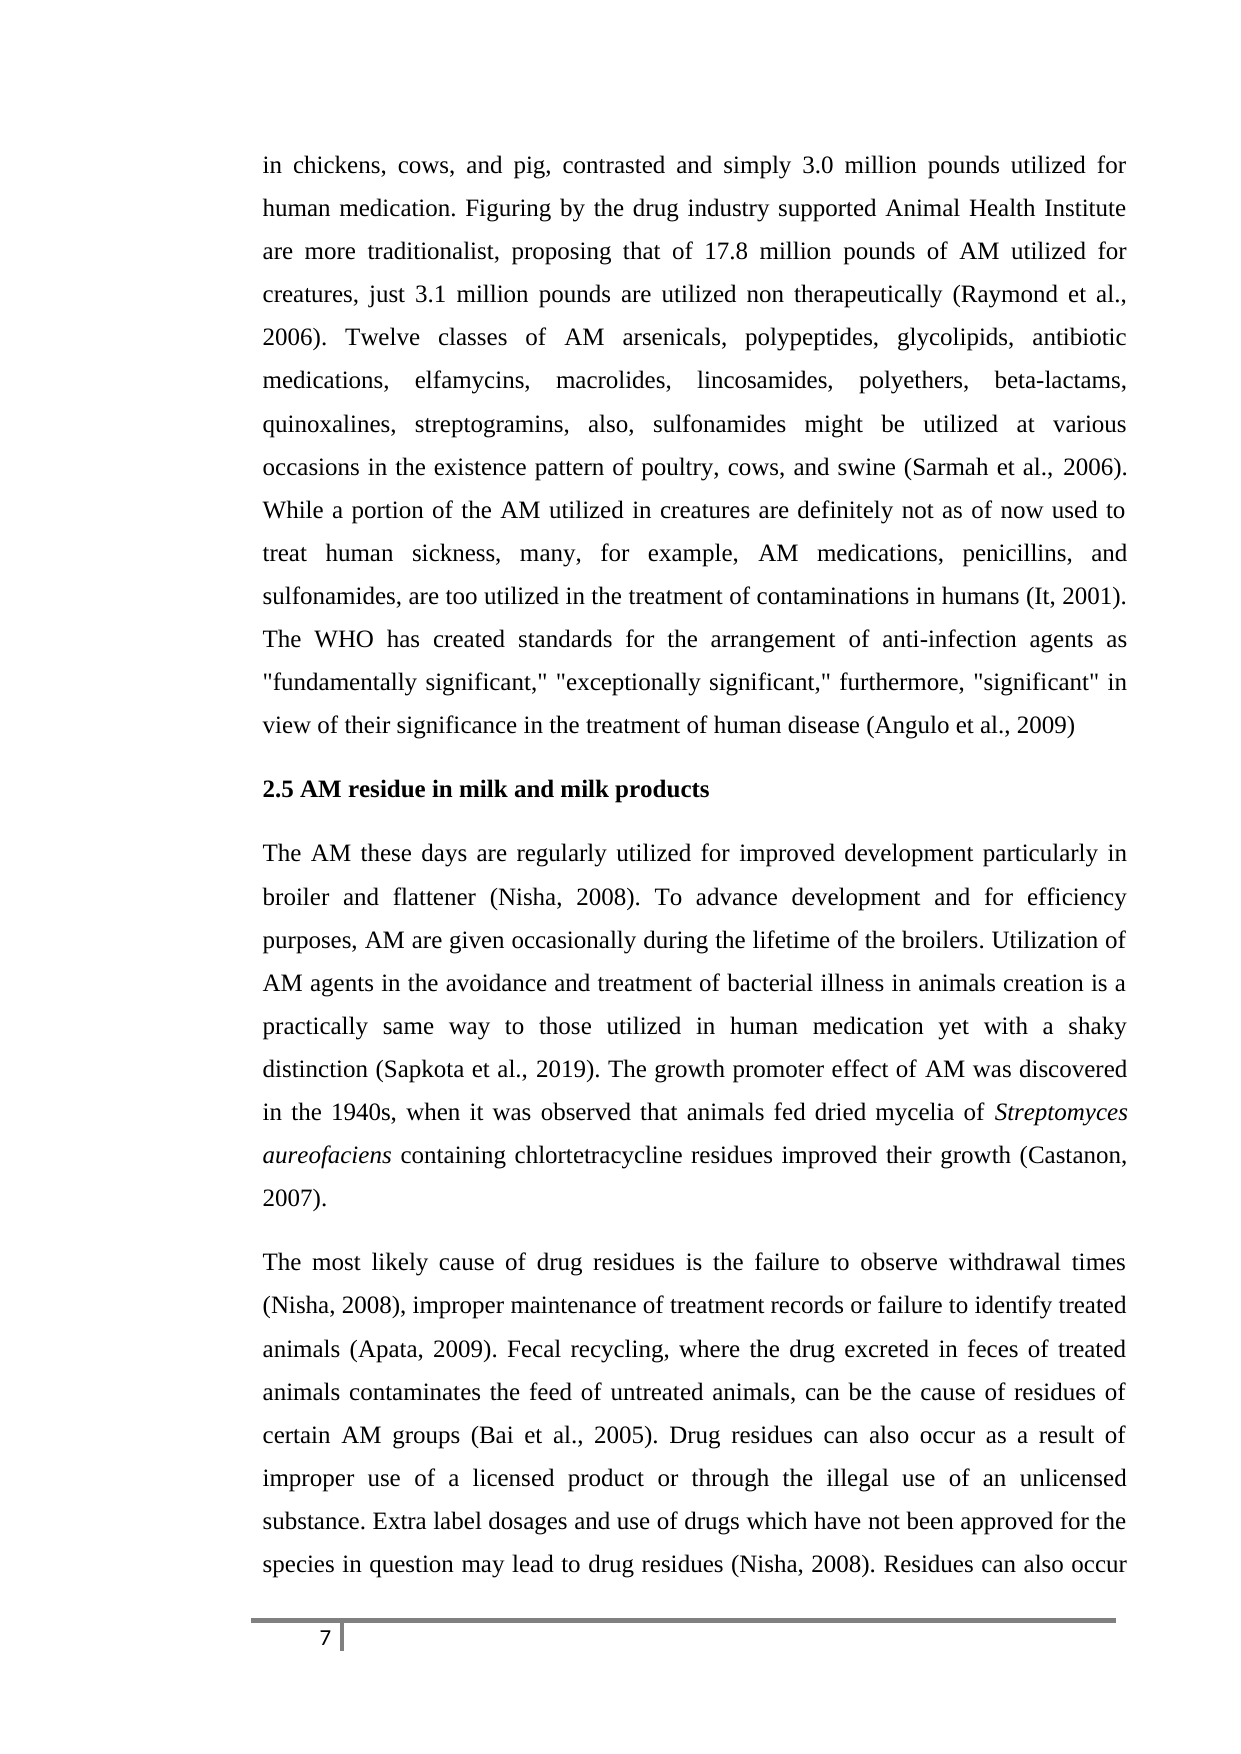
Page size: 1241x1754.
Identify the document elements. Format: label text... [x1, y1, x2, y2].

text 2.5 AM residue in milk and milk products [262, 774, 1128, 803]
text The AM these days are regularly utilized for improved development particularly in broiler and flattener (Nisha, 2008). To advance development and for efficiency purposes, AM are given occasionally during the lifetime of the broilers. Utilization of AM agents in the avoidance and treatment of bacterial illness in animals creation is a practically same way to those utilized in human medication yet with a shaky distinction (Sapkota et al., 2019). The growth promoter effect of AM was discovered in the 1940s, when it was observed that animals fed dried mycelia of Streptomyces aureofaciens containing chlortetracycline residues improved their growth (Castanon, 2007). [262, 838, 1128, 1212]
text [262, 1247, 1128, 1578]
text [262, 150, 1128, 739]
